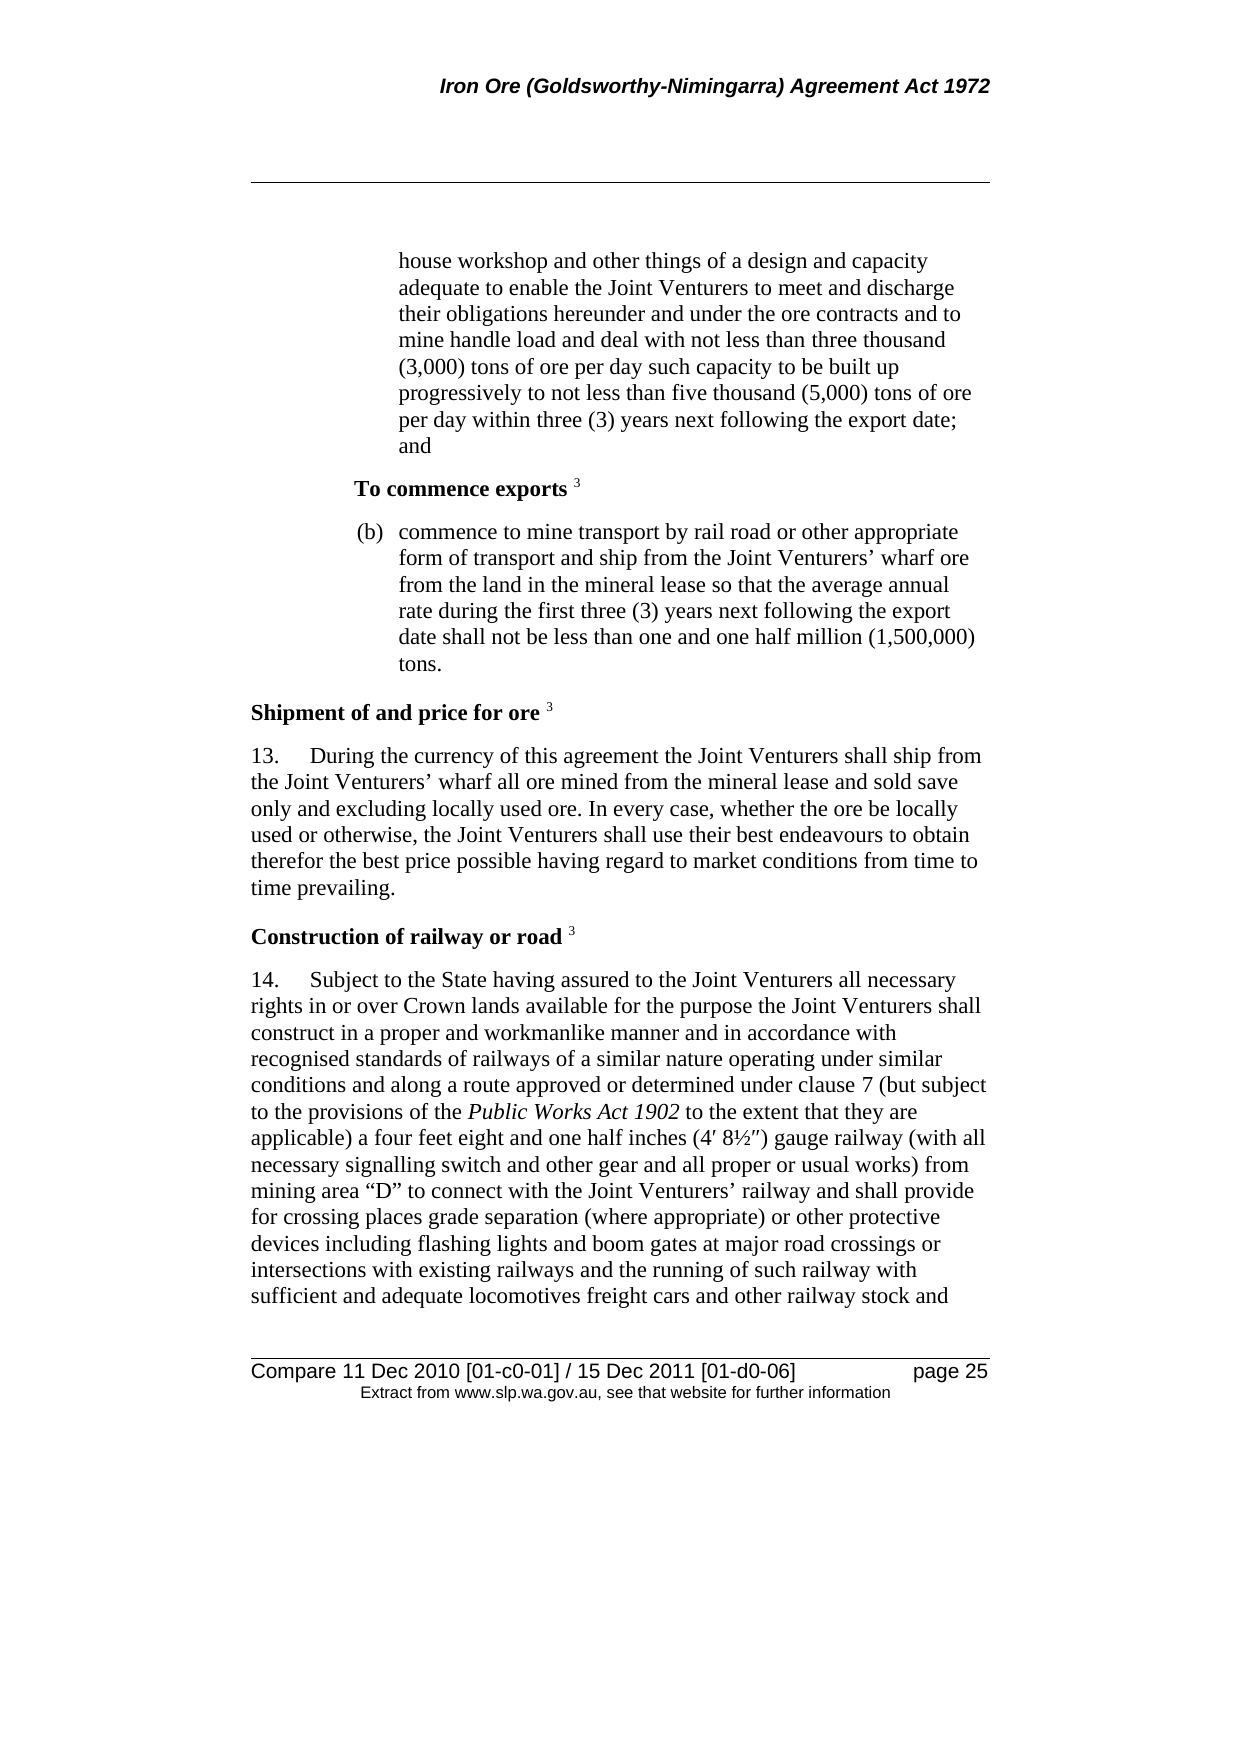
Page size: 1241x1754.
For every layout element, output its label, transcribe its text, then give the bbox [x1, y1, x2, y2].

text Construction of railway or road 3 [251, 923, 990, 949]
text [251, 247, 990, 458]
text Shipment of and price for ore 3 [251, 699, 990, 725]
text To commence exports 3 [354, 475, 990, 501]
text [251, 966, 990, 1309]
text 13. During the currency of this agreement the Joint Venturers shall ship from the Joint Venturers’ wharf all ore mined from the mineral lease and sold save only and excluding locally used ore. In every case, whether the ore be locally used or otherwise, the Joint Venturers shall use their best endeavours to obtain therefor the best price possible having regard to market conditions from time to time prevailing. [251, 742, 990, 900]
text (b) commence to mine transport by rail road or other appropriate form of transport and ship from the Joint Venturers’ wharf ore from the land in the mineral lease so that the average annual rate during the first three (3) years next following the export date shall not be less than one and one half million (1,500,000) tons. [251, 518, 990, 676]
